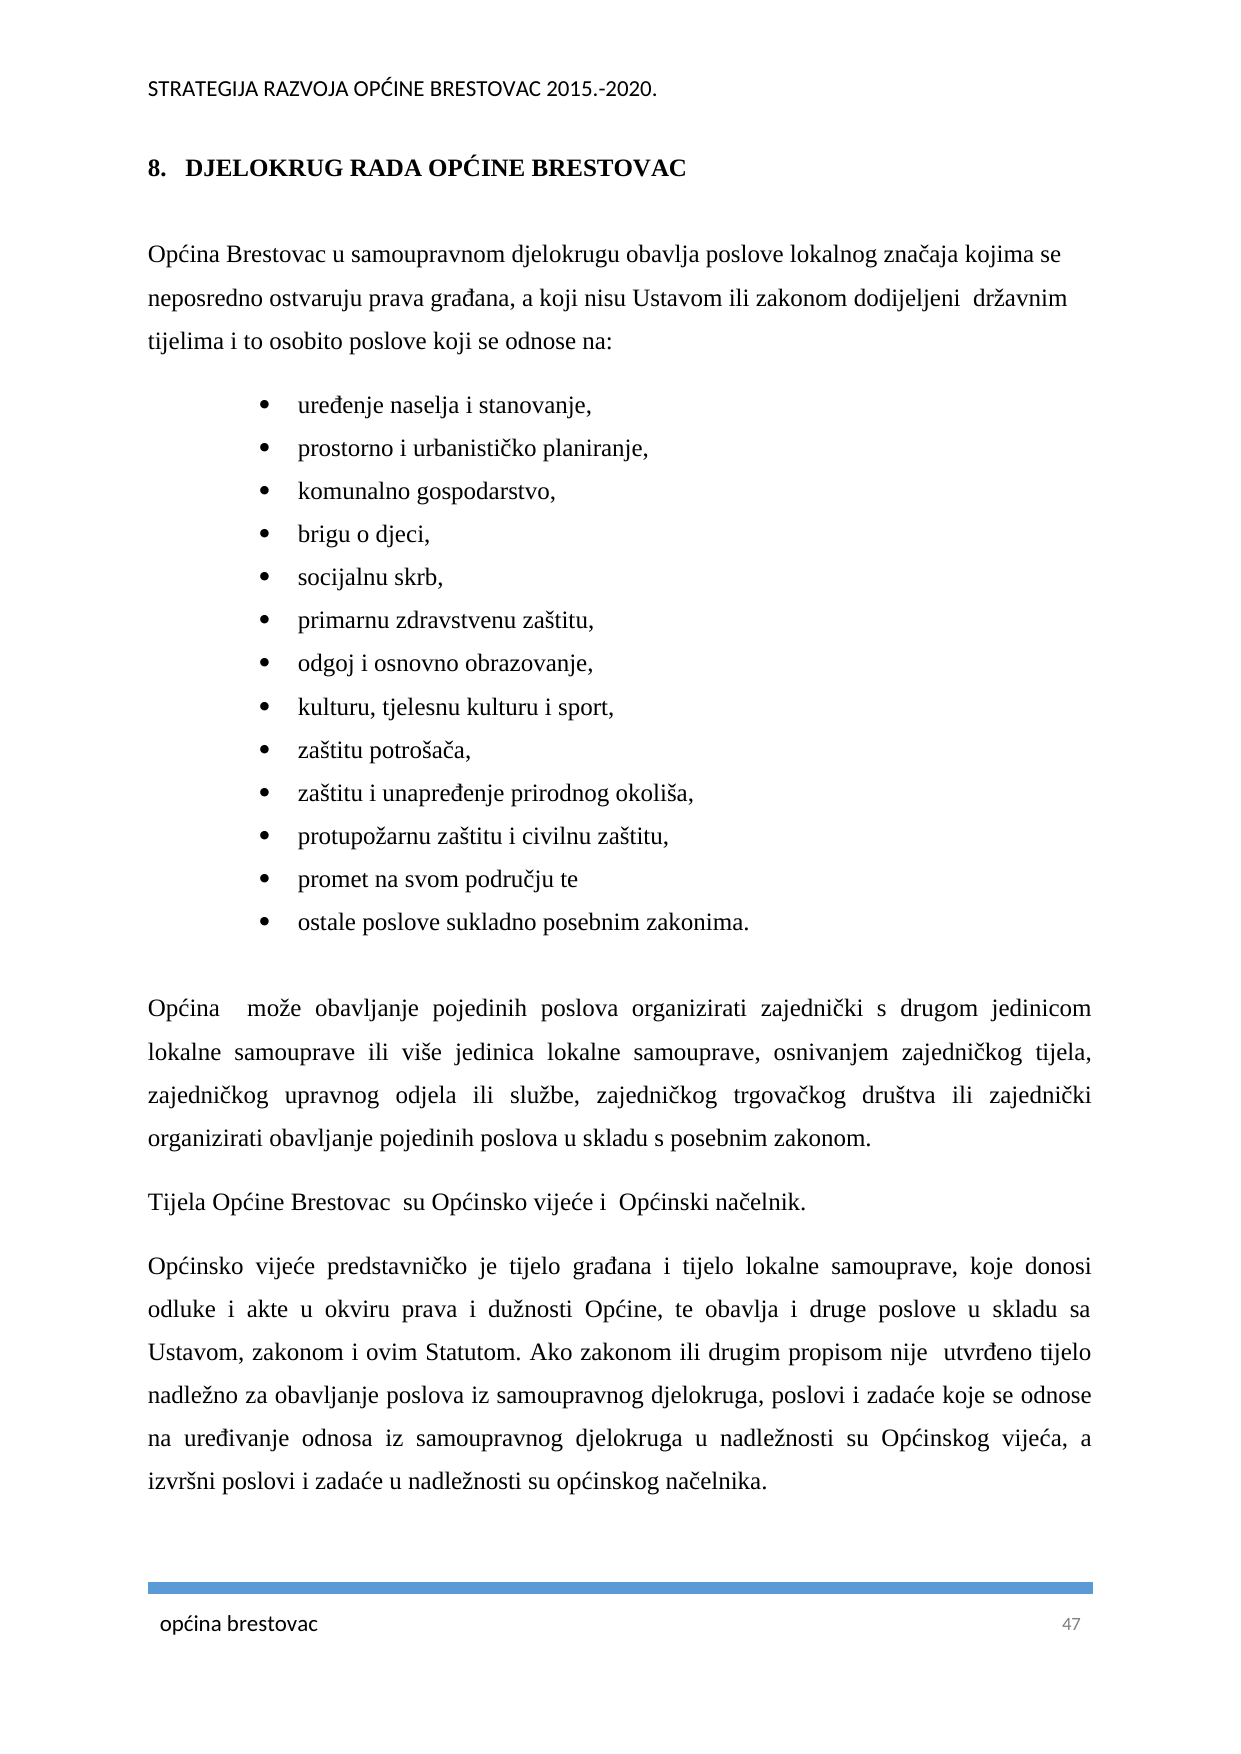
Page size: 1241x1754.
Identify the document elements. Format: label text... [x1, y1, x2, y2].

text Općinsko vijeće predstavničko je tijelo građana i tijelo lokalne samouprave, koje donosi odluke i akte u okviru prava i dužnosti Općine, te obavlja i druge poslove u skladu sa Ustavom, zakonom i ovim Statutom. Ako zakonom ili drugim propisom nije utvrđeno tijelo nadležno za obavljanje poslova iz samoupravnog djelokruga, poslovi i zadaće koje se odnose na uređivanje odnosa iz samoupravnog djelokruga u nadležnosti su Općinskog vijeća, a izvršni poslovi i zadaće u nadležnosti su općinskog načelnika. [148, 1251, 1093, 1495]
list zaštitu i unapređenje prirodnog okoliša, [260, 778, 1093, 807]
list brigu o djeci, [260, 519, 1093, 548]
list prostorno i urbanističko planiranje, [260, 433, 1093, 462]
list socijalnu skrb, [260, 562, 1093, 591]
list komunalno gospodarstvo, [260, 476, 1093, 505]
list odgoj i osnovno obrazovanje, [260, 648, 1093, 677]
text Tijela Općine Brestovac su Općinsko vijeće i Općinski načelnik. [148, 1187, 1093, 1216]
list ostale poslove sukladno posebnim zakonima. [260, 907, 1093, 936]
text Općina može obavljanje pojedinih poslova organizirati zajednički s drugom jedinicom lokalne samouprave ili više jedinica lokalne samouprave, osnivanjem zajedničkog tijela, zajedničkog upravnog odjela ili službe, zajedničkog trgovačkog društva ili zajednički organizirati obavljanje pojedinih poslova u skladu s posebnim zakonom. [148, 993, 1093, 1152]
list uređenje naselja i stanovanje, [260, 390, 1093, 418]
list zaštitu potrošača, [260, 735, 1093, 763]
list kulturu, tjelesnu kulturu i sport, [260, 692, 1093, 720]
list DJELOKRUG RADA OPĆINE BRESTOVAC [148, 153, 1093, 182]
list primarnu zdravstvenu zaštitu, [260, 605, 1093, 634]
list promet na svom području te [260, 864, 1093, 893]
text Općina Brestovac u samoupravnom djelokrugu obavlja poslove lokalnog značaja kojima se neposredno ostvaruju prava građana, a koji nisu Ustavom ili zakonom dodijeljeni državnim tijelima i to osobito poslove koji se odnose na: [148, 239, 1093, 354]
list protupožarnu zaštitu i civilnu zaštitu, [260, 821, 1093, 850]
